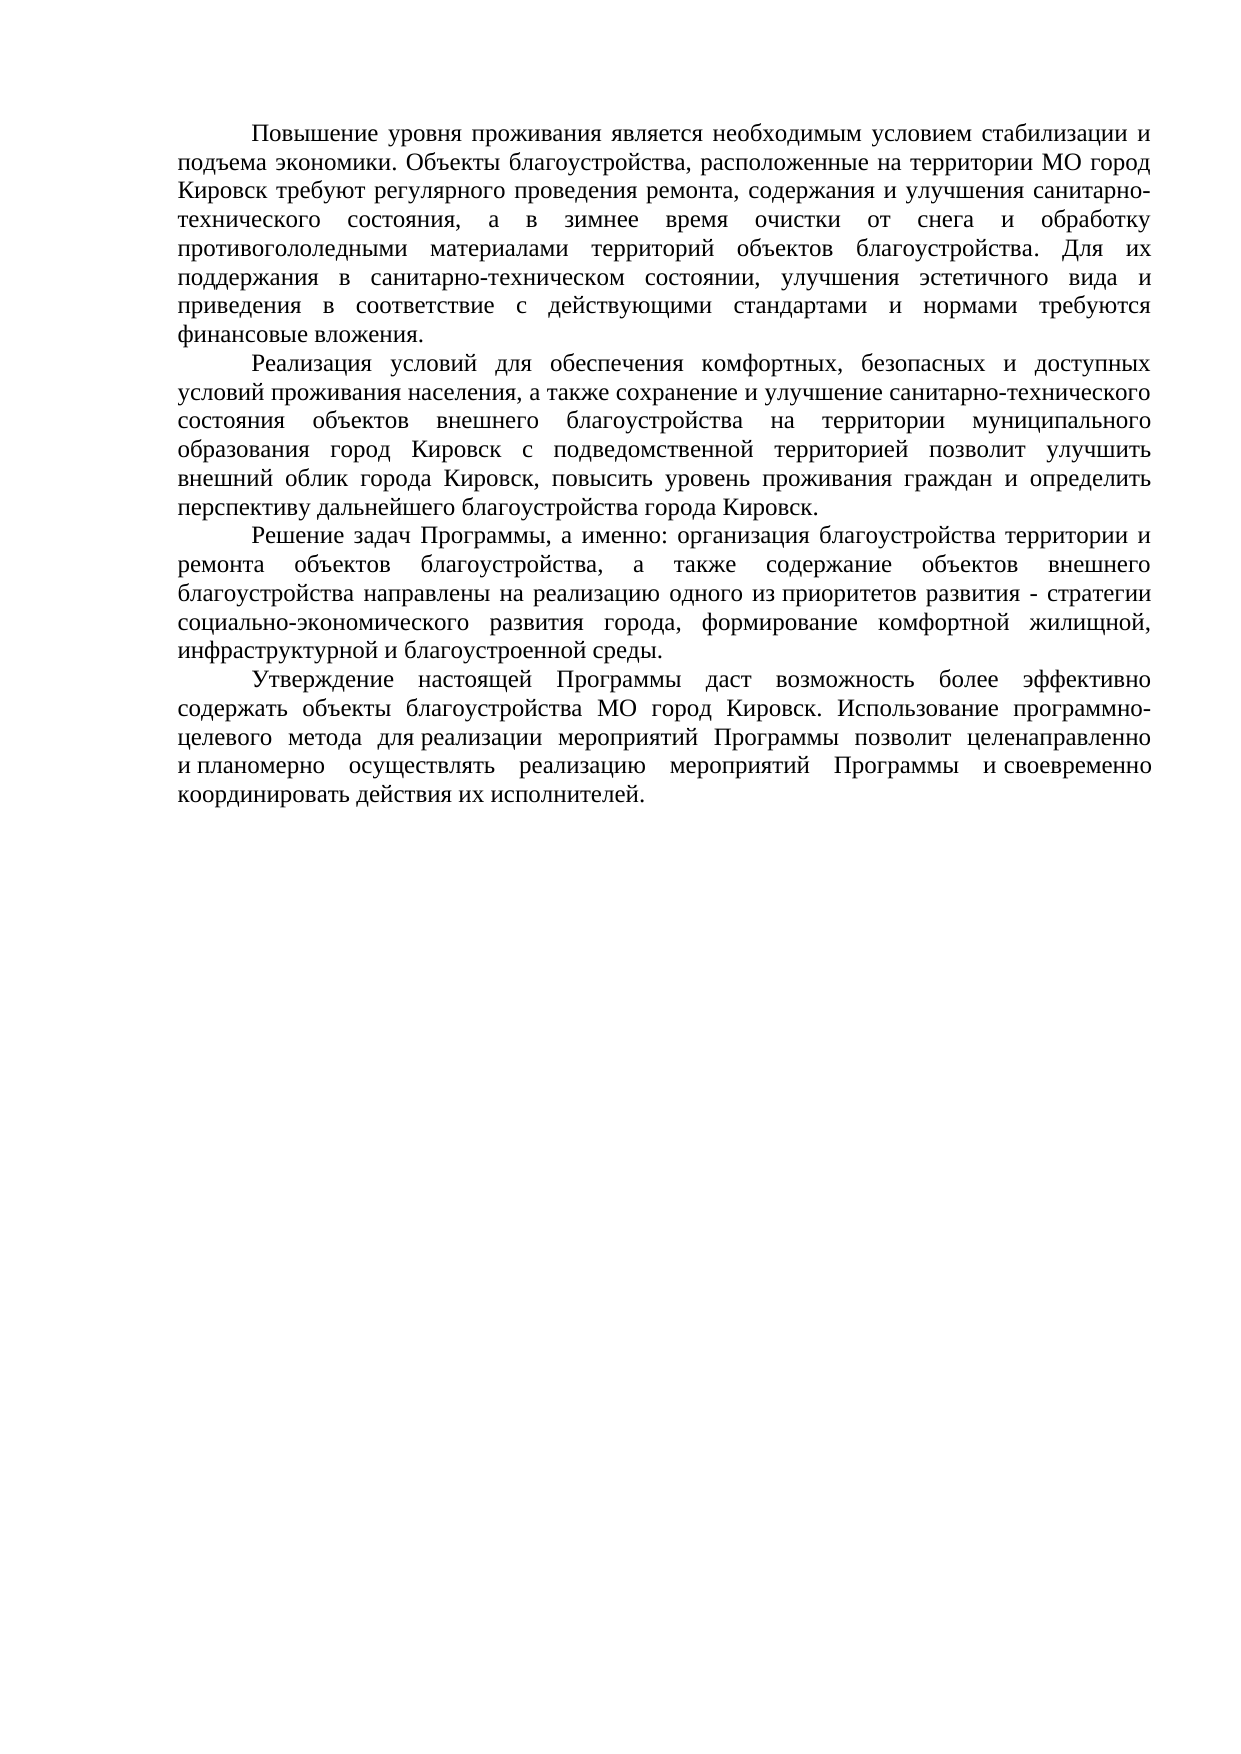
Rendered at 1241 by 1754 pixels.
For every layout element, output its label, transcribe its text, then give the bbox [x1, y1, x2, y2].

text Утверждение настоящей Программы даст возможность более эффективно содержать объекты благоустройства МО город Кировск. Использование программно-целевого метода для реализации мероприятий Программы позволит целенаправленно и планомерно осуществлять реализацию мероприятий Программы и своевременно координировать действия их исполнителей. [177, 664, 1152, 808]
text Реализация условий для обеспечения комфортных, безопасных и доступных условий проживания населения, а также сохранение и улучшение санитарно-технического состояния объектов внешнего благоустройства на территории муниципального образования город Кировск с подведомственной территорией позволит улучшить внешний облик города Кировск, повысить уровень проживания граждан и определить перспективу дальнейшего благоустройства города Кировск. [177, 348, 1152, 521]
text Решение задач Программы, а именно: организация благоустройства территории и ремонта объектов благоустройства, а также содержание объектов внешнего благоустройства направлены на реализацию одного из приоритетов развития - стратегии социально-экономического развития города, формирование комфортной жилищной, инфраструктурной и благоустроенной среды. [177, 521, 1152, 664]
text Повышение уровня проживания является необходимым условием стабилизации и подъема экономики. Объекты благоустройства, расположенные на территории МО город Кировск требуют регулярного проведения ремонта, содержания и улучшения санитарно-технического состояния, а в зимнее время очистки от снега и обработку противогололедными материалами территорий объектов благоустройства. Для их поддержания в санитарно-техническом состоянии, улучшения эстетичного вида и приведения в соответствие с действующими стандартами и нормами требуются финансовые вложения. [177, 118, 1152, 348]
